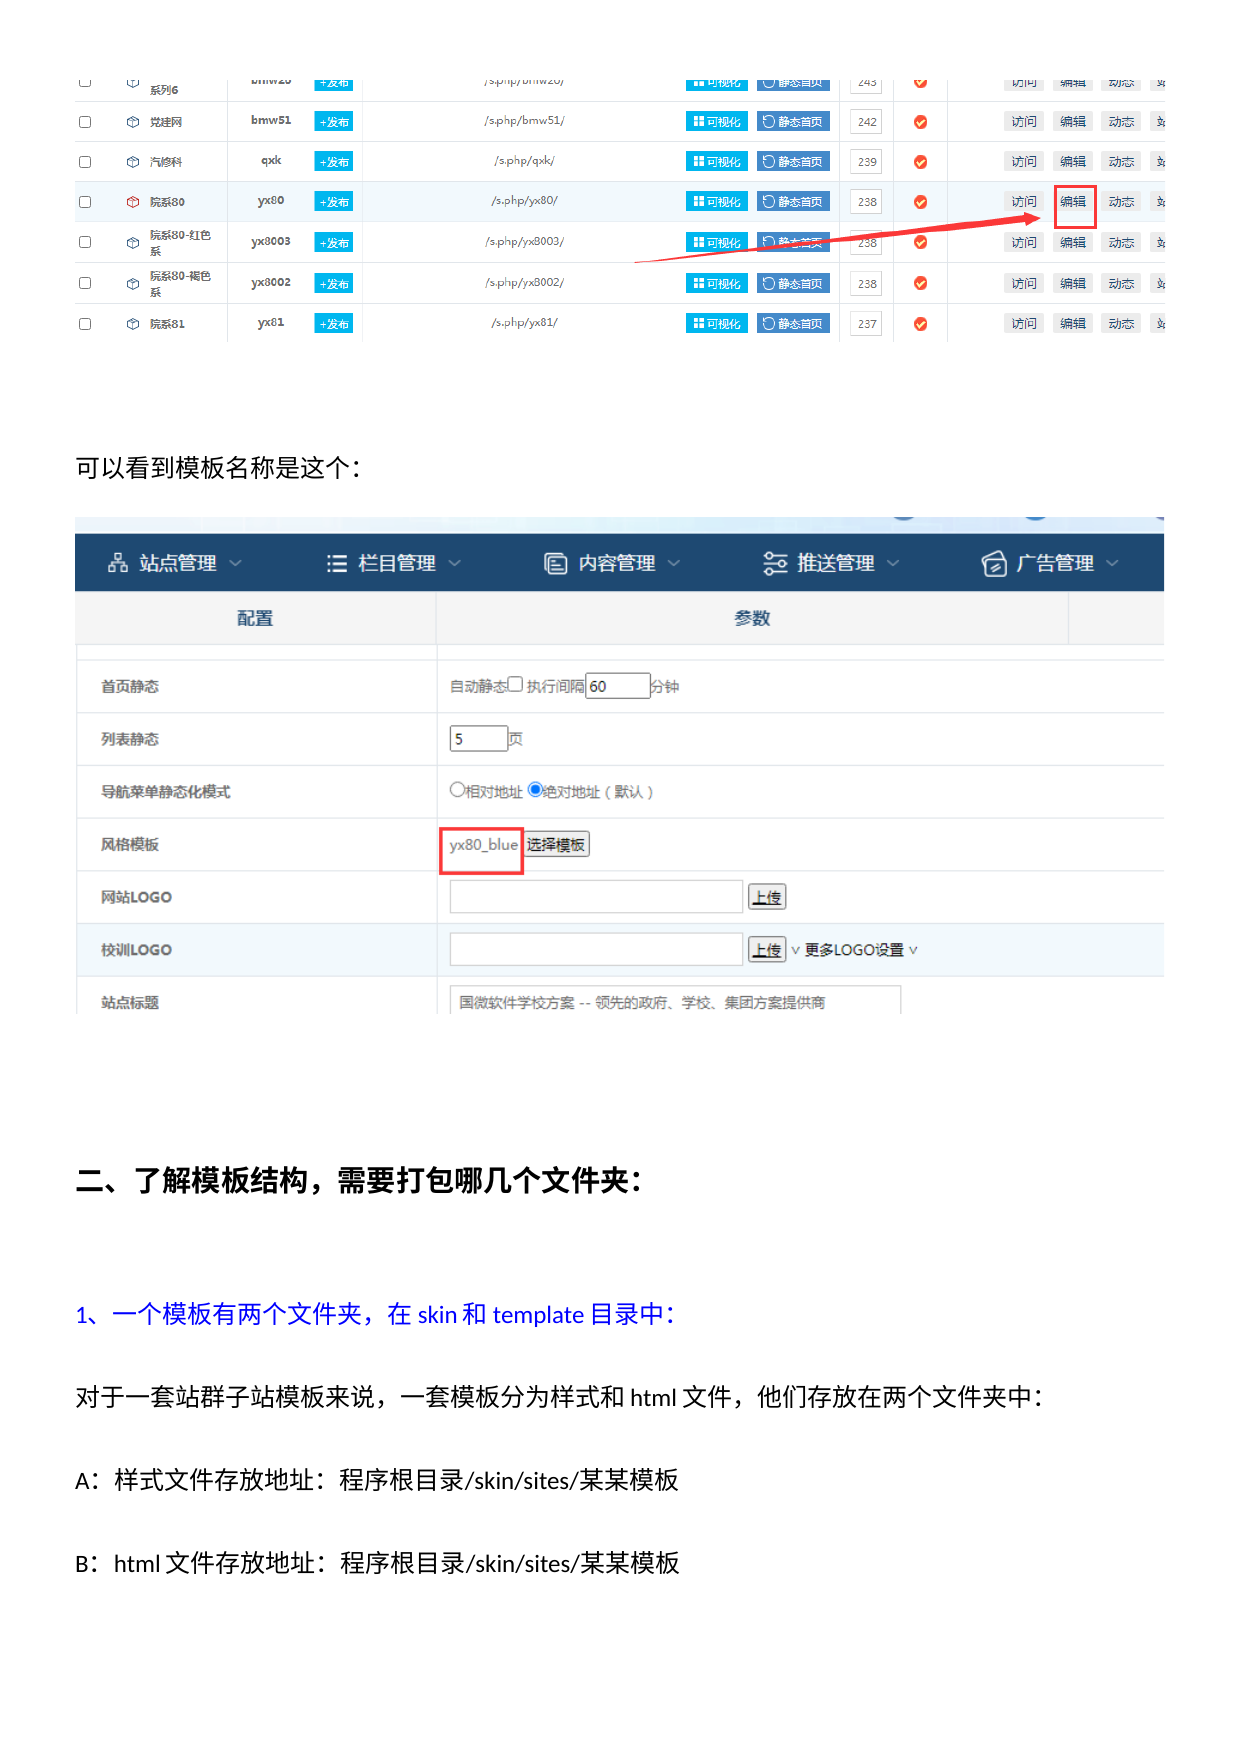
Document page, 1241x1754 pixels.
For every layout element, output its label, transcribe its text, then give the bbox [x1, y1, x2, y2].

text B：html文件存放地址：程序根目录/skin/sites/某某模板 [75, 1529, 1165, 1594]
picture [75, 80, 1166, 342]
text 对于一套站群子站模板来说，一套模板分为样式和html文件，他们存放在两个文件夹中： [75, 1363, 1165, 1428]
text A：样式文件存放地址：程序根目录/skin/sites/某某模板 [75, 1446, 1165, 1511]
text 1、一个模板有两个文件夹，在skin和template目录中： [75, 1280, 1165, 1345]
text 可以看到模板名称是这个： [75, 434, 1165, 499]
text 二、了解模板结构，需要打包哪几个文件夹： [75, 1146, 1165, 1211]
picture [75, 517, 1165, 1014]
